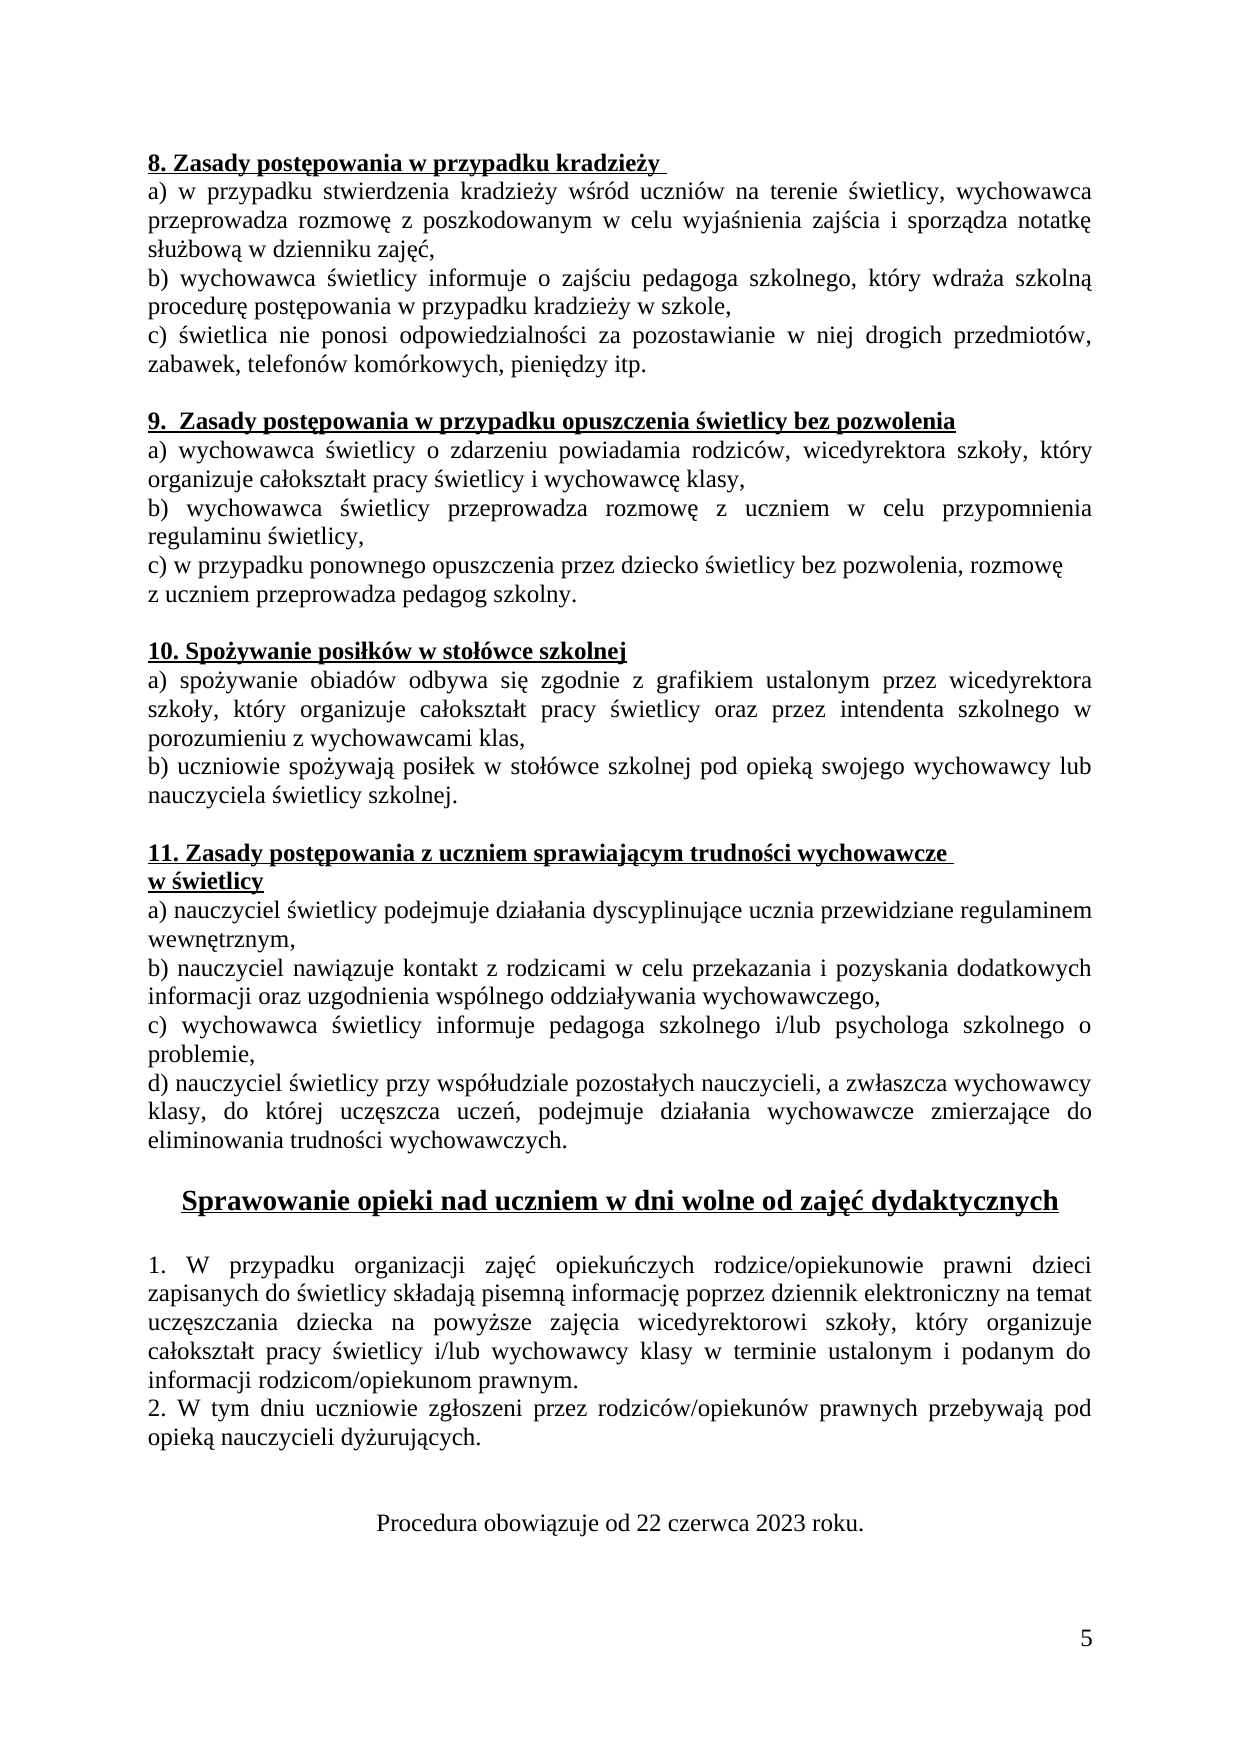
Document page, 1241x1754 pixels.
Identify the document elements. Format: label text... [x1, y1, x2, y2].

text b) wychowawca świetlicy przeprowadza rozmowę z uczniem w celu przypomnienia regulaminu świetlicy, [148, 493, 1093, 550]
text 1. W przypadku organizacji zajęć opiekuńczych rodzice/opiekunowie prawni dzieci zapisanych do świetlicy składają pisemną informację poprzez dziennik elektroniczny na temat uczęszczania dziecka na powyższe zajęcia wicedyrektorowi szkoły, który organizuje całokształt pracy świetlicy i/lub wychowawcy klasy w terminie ustalonym i podanym do informacji rodzicom/opiekunom prawnym. [148, 1250, 1093, 1393]
text a) wychowawca świetlicy o zdarzeniu powiadamia rodziców, wicedyrektora szkoły, który organizuje całokształt pracy świetlicy i wychowawcę klasy, [148, 435, 1093, 493]
text 9. Zasady postępowania w przypadku opuszczenia świetlicy bez pozwolenia [148, 406, 1093, 435]
text b) uczniowie spożywają posiłek w stołówce szkolnej pod opieką swojego wychowawcy lub nauczyciela świetlicy szkolnej. [148, 751, 1093, 809]
text 2. W tym dniu uczniowie zgłoszeni przez rodziców/opiekunów prawnych przebywają pod opieką nauczycieli dyżurujących. [148, 1393, 1093, 1451]
text 10. Spożywanie posiłków w stołówce szkolnej [148, 636, 1093, 665]
text Procedura obowiązuje od 22 czerwca 2023 roku. [148, 1508, 1093, 1537]
text a) nauczyciel świetlicy podejmuje działania dyscyplinujące ucznia przewidziane regulaminem wewnętrznym, [148, 895, 1093, 953]
text b) wychowawca świetlicy informuje o zajściu pedagoga szkolnego, który wdraża szkolną procedurę postępowania w przypadku kradzieży w szkole, [148, 263, 1093, 320]
text w świetlicy [148, 866, 1093, 895]
text 11. Zasady postępowania z uczniem sprawiającym trudności wychowawcze [148, 838, 1093, 866]
text c) wychowawca świetlicy informuje pedagoga szkolnego i/lub psychologa szkolnego o problemie, [148, 1010, 1093, 1068]
text c) świetlica nie ponosi odpowiedzialności za pozostawianie w niej drogich przedmiotów, zabawek, telefonów komórkowych, pieniędzy itp. [148, 320, 1093, 378]
text a) spożywanie obiadów odbywa się zgodnie z grafikiem ustalonym przez wicedyrektora szkoły, który organizuje całokształt pracy świetlicy oraz przez intendenta szkolnego w porozumieniu z wychowawcami klas, [148, 665, 1093, 751]
text b) nauczyciel nawiązuje kontakt z rodzicami w celu przekazania i pozyskania dodatkowych informacji oraz uzgodnienia wspólnego oddziaływania wychowawczego, [148, 953, 1093, 1010]
text z uczniem przeprowadza pedagog szkolny. [148, 579, 1093, 608]
text c) w przypadku ponownego opuszczenia przez dziecko świetlicy bez pozwolenia, rozmowę [148, 550, 1093, 579]
text d) nauczyciel świetlicy przy współudziale pozostałych nauczycieli, a zwłaszcza wychowawcy klasy, do której uczęszcza uczeń, podejmuje działania wychowawcze zmierzające do eliminowania trudności wychowawczych. [148, 1068, 1093, 1154]
text a) w przypadku stwierdzenia kradzieży wśród uczniów na terenie świetlicy, wychowawca przeprowadza rozmowę z poszkodowanym w celu wyjaśnienia zajścia i sporządza notatkę służbową w dzienniku zajęć, [148, 176, 1093, 263]
text Sprawowanie opieki nad uczniem w dni wolne od zajęć dydaktycznych [148, 1183, 1093, 1216]
text 8. Zasady postępowania w przypadku kradzieży [148, 148, 1093, 176]
